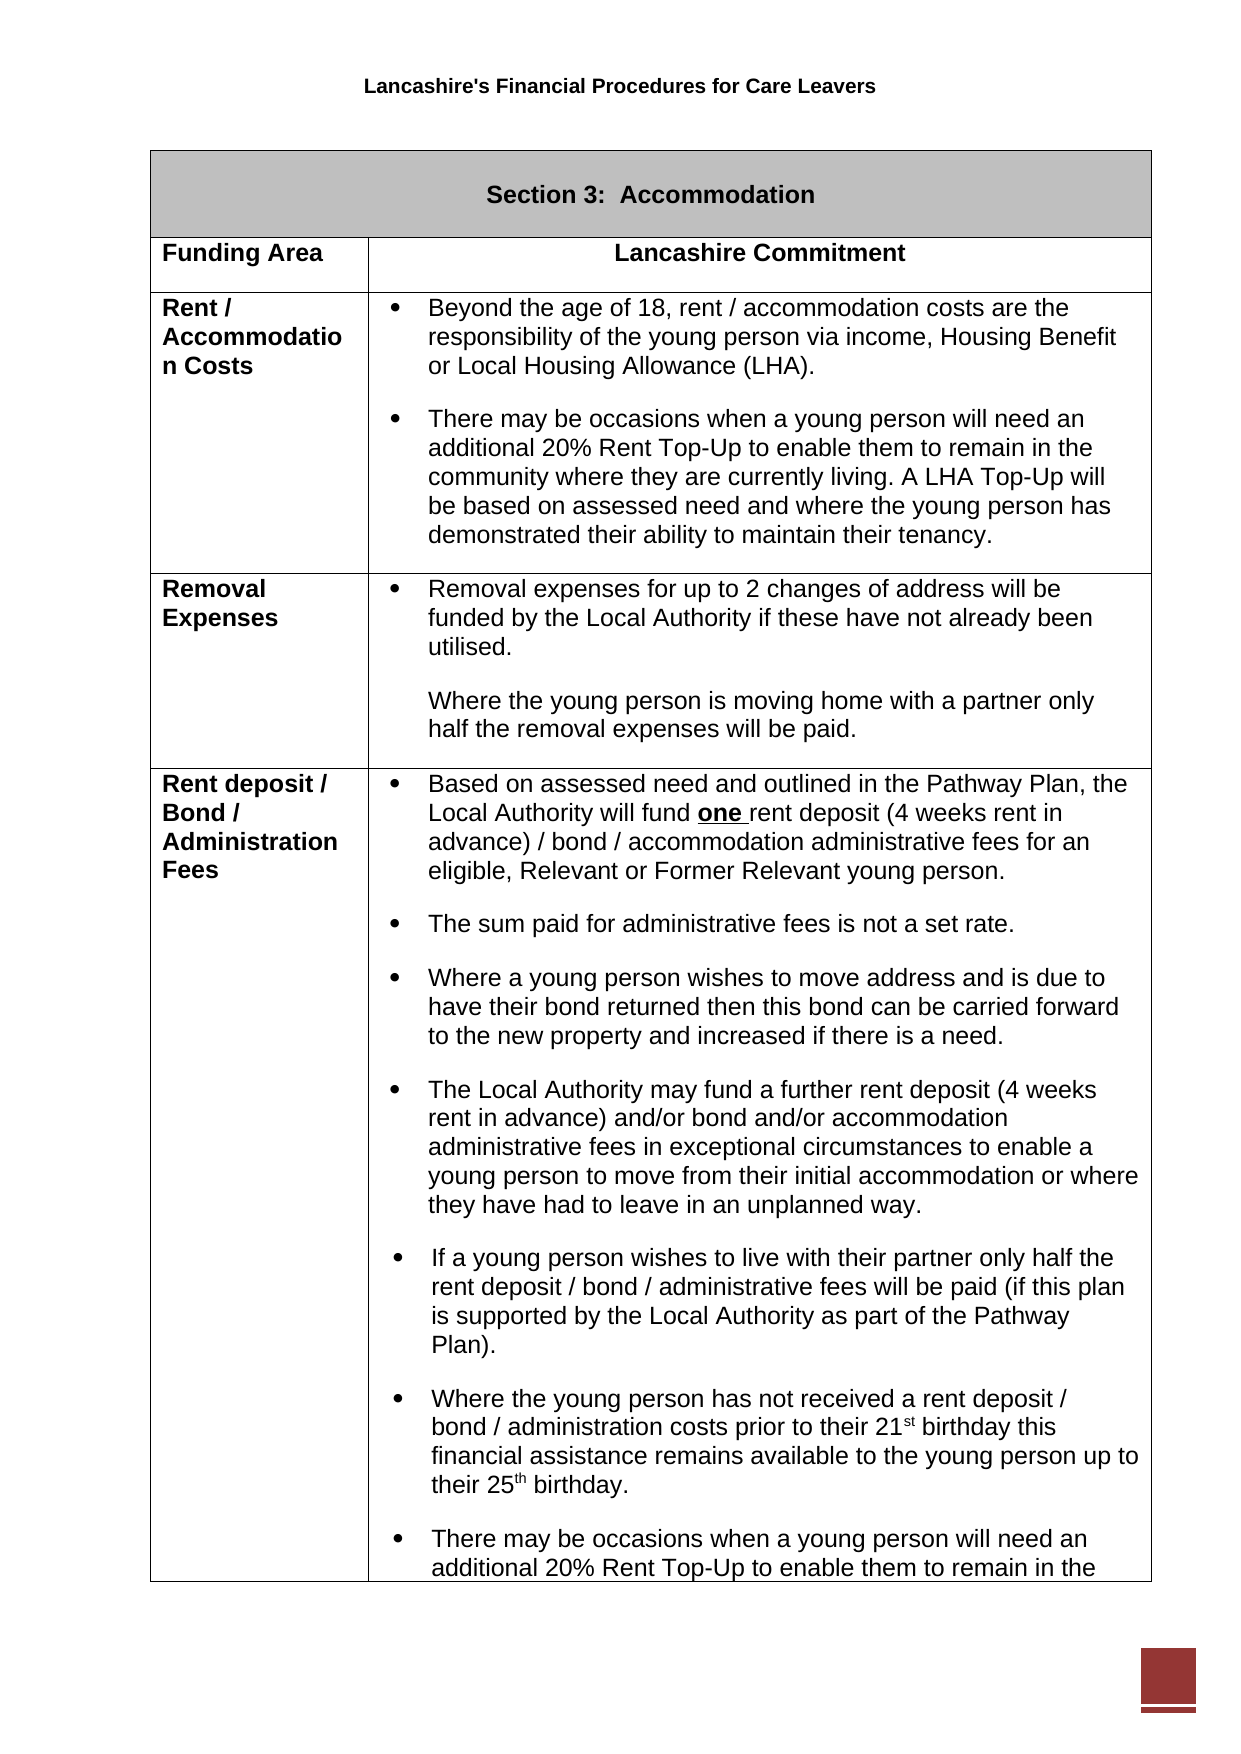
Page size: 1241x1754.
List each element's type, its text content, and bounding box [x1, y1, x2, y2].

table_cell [369, 769, 1151, 1581]
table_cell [151, 769, 368, 1581]
table_cell Lancashire Commitment [369, 238, 1151, 292]
table_cell Removal Expenses [151, 574, 368, 768]
table_cell Beyond the age of 18, rent / accommodation costs are the responsibility of the young person via income, Housing Benefit or Local Housing Allowance (LHA). There may be occasions when a young person will need an additional 20% Rent Top-Up to enable them to remain in the community where they are currently living. A LHA Top-Up will be based on assessed need and where the young person has demonstrated their ability to maintain their tenancy. [369, 293, 1151, 573]
table_header Section 3: Accommodation [151, 151, 1151, 237]
table_cell Removal expenses for up to 2 changes of address will be funded by the Local Authority if these have not already been utilised. Where the young person is moving home with a partner only half the removal expenses will be paid. [369, 574, 1151, 768]
table_cell Funding Area [151, 238, 368, 292]
table_cell Rent / Accommodation Costs [151, 293, 368, 573]
